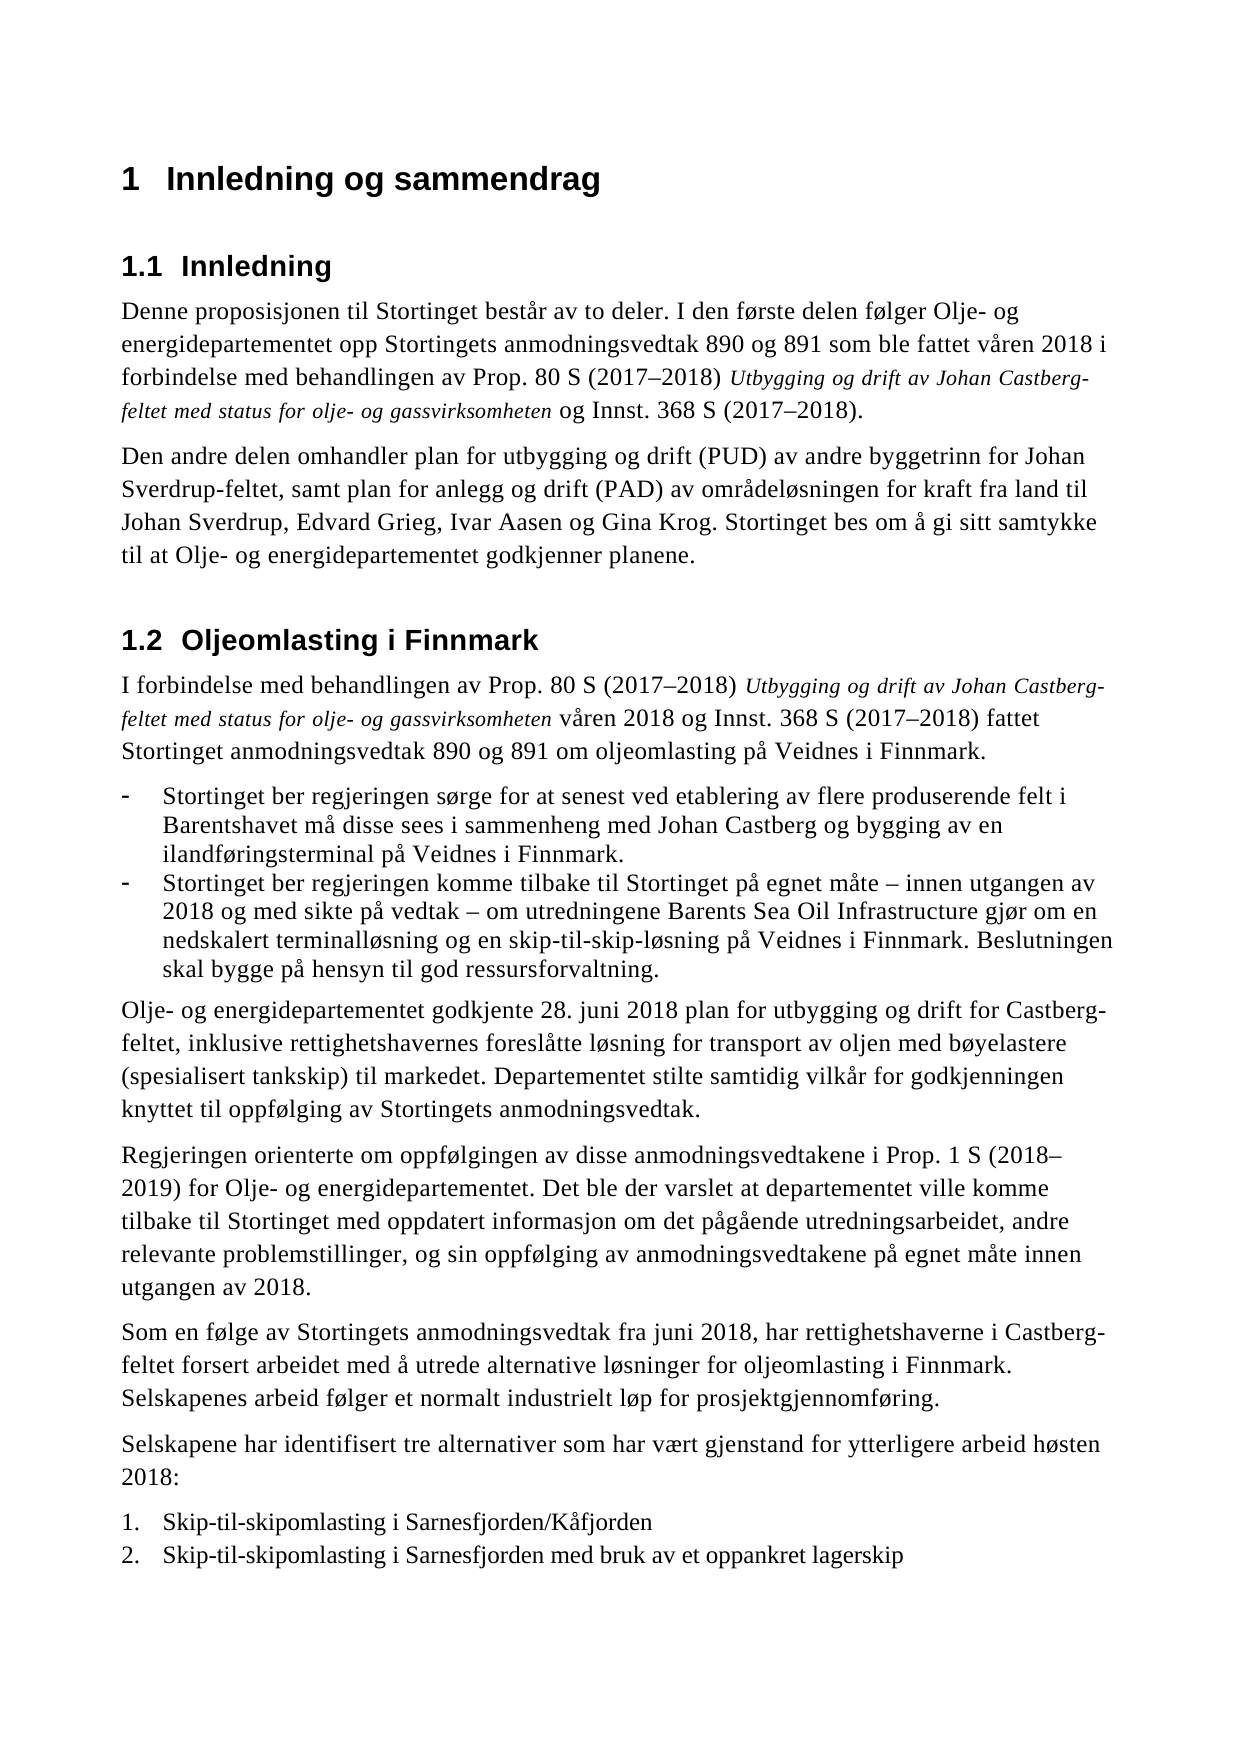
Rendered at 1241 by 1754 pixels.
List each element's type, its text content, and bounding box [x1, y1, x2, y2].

text Olje- og energidepartementet godkjente 28. juni 2018 plan for utbygging og drift for Castberg-feltet, inklusive rettighetshavernes foreslåtte løsning for transport av oljen med bøyelastere (spesialisert tankskip) til markedet. Departementet stilte samtidig vilkår for godkjenningen knyttet til oppfølging av Stortingets anmodningsvedtak. [121, 995, 1119, 1123]
subtitle Oljeomlasting i Finnmark [121, 623, 1119, 657]
text Som en følge av Stortingets anmodningsvedtak fra juni 2018, har rettighetshaverne i Castberg-feltet forsert arbeidet med å utrede alternative løsninger for oljeomlasting i Finnmark. Selskapenes arbeid følger et normalt industrielt løp for prosjektgjennomføring. [121, 1317, 1119, 1412]
subtitle Innledning og sammendrag [121, 159, 1119, 198]
text Denne proposisjonen til Stortinget består av to deler. I den første delen følger Olje- og energidepartementet opp Stortingets anmodningsvedtak 890 og 891 som ble fattet våren 2018 i forbindelse med behandlingen av Prop. 80 S (2017–2018) Utbygging og drift av Johan Castberg-feltet med status for olje- og gassvirksomheten og Innst. 368 S (2017–2018). [121, 296, 1119, 424]
list Skip-til-skipomlasting i Sarnesfjorden med bruk av et oppankret lagerskip [121, 1541, 1119, 1569]
list Stortinget ber regjeringen sørge for at senest ved etablering av flere produserende felt i Barentshavet må disse sees i sammenheng med Johan Castberg og bygging av en ilandføringsterminal på Veidnes i Finnmark. [121, 781, 1119, 868]
text I forbindelse med behandlingen av Prop. 80 S (2017–2018) Utbygging og drift av Johan Castberg-feltet med status for olje- og gassvirksomheten våren 2018 og Innst. 368 S (2017–2018) fattet Stortinget anmodningsvedtak 890 og 891 om oljeomlasting på Veidnes i Finnmark. [121, 670, 1119, 765]
list Skip-til-skipomlasting i Sarnesfjorden/Kåfjorden [121, 1507, 1119, 1536]
list Stortinget ber regjeringen komme tilbake til Stortinget på egnet måte – innen utgangen av 2018 og med sikte på vedtak – om utredningene Barents Sea Oil Infrastructure gjør om en nedskalert terminalløsning og en skip-til-skip-løsning på Veidnes i Finnmark. Beslutningen skal bygge på hensyn til god ressursforvaltning. [121, 868, 1119, 983]
text Selskapene har identifisert tre alternativer som har vært gjenstand for ytterligere arbeid høsten 2018: [121, 1429, 1119, 1491]
subtitle Innledning [121, 249, 1119, 283]
text Regjeringen orienterte om oppfølgingen av disse anmodningsvedtakene i Prop. 1 S (2018–2019) for Olje- og energidepartementet. Det ble der varslet at departementet ville komme tilbake til Stortinget med oppdatert informasjon om det pågående utredningsarbeidet, andre relevante problemstillinger, og sin oppfølging av anmodningsvedtakene på egnet måte innen utgangen av 2018. [121, 1140, 1119, 1301]
text Den andre delen omhandler plan for utbygging og drift (PUD) av andre byggetrinn for Johan Sverdrup-feltet, samt plan for anlegg og drift (PAD) av områdeløsningen for kraft fra land til Johan Sverdrup, Edvard Grieg, Ivar Aasen og Gina Krog. Stortinget bes om å gi sitt samtykke til at Olje- og energidepartementet godkjenner planene. [121, 441, 1119, 569]
